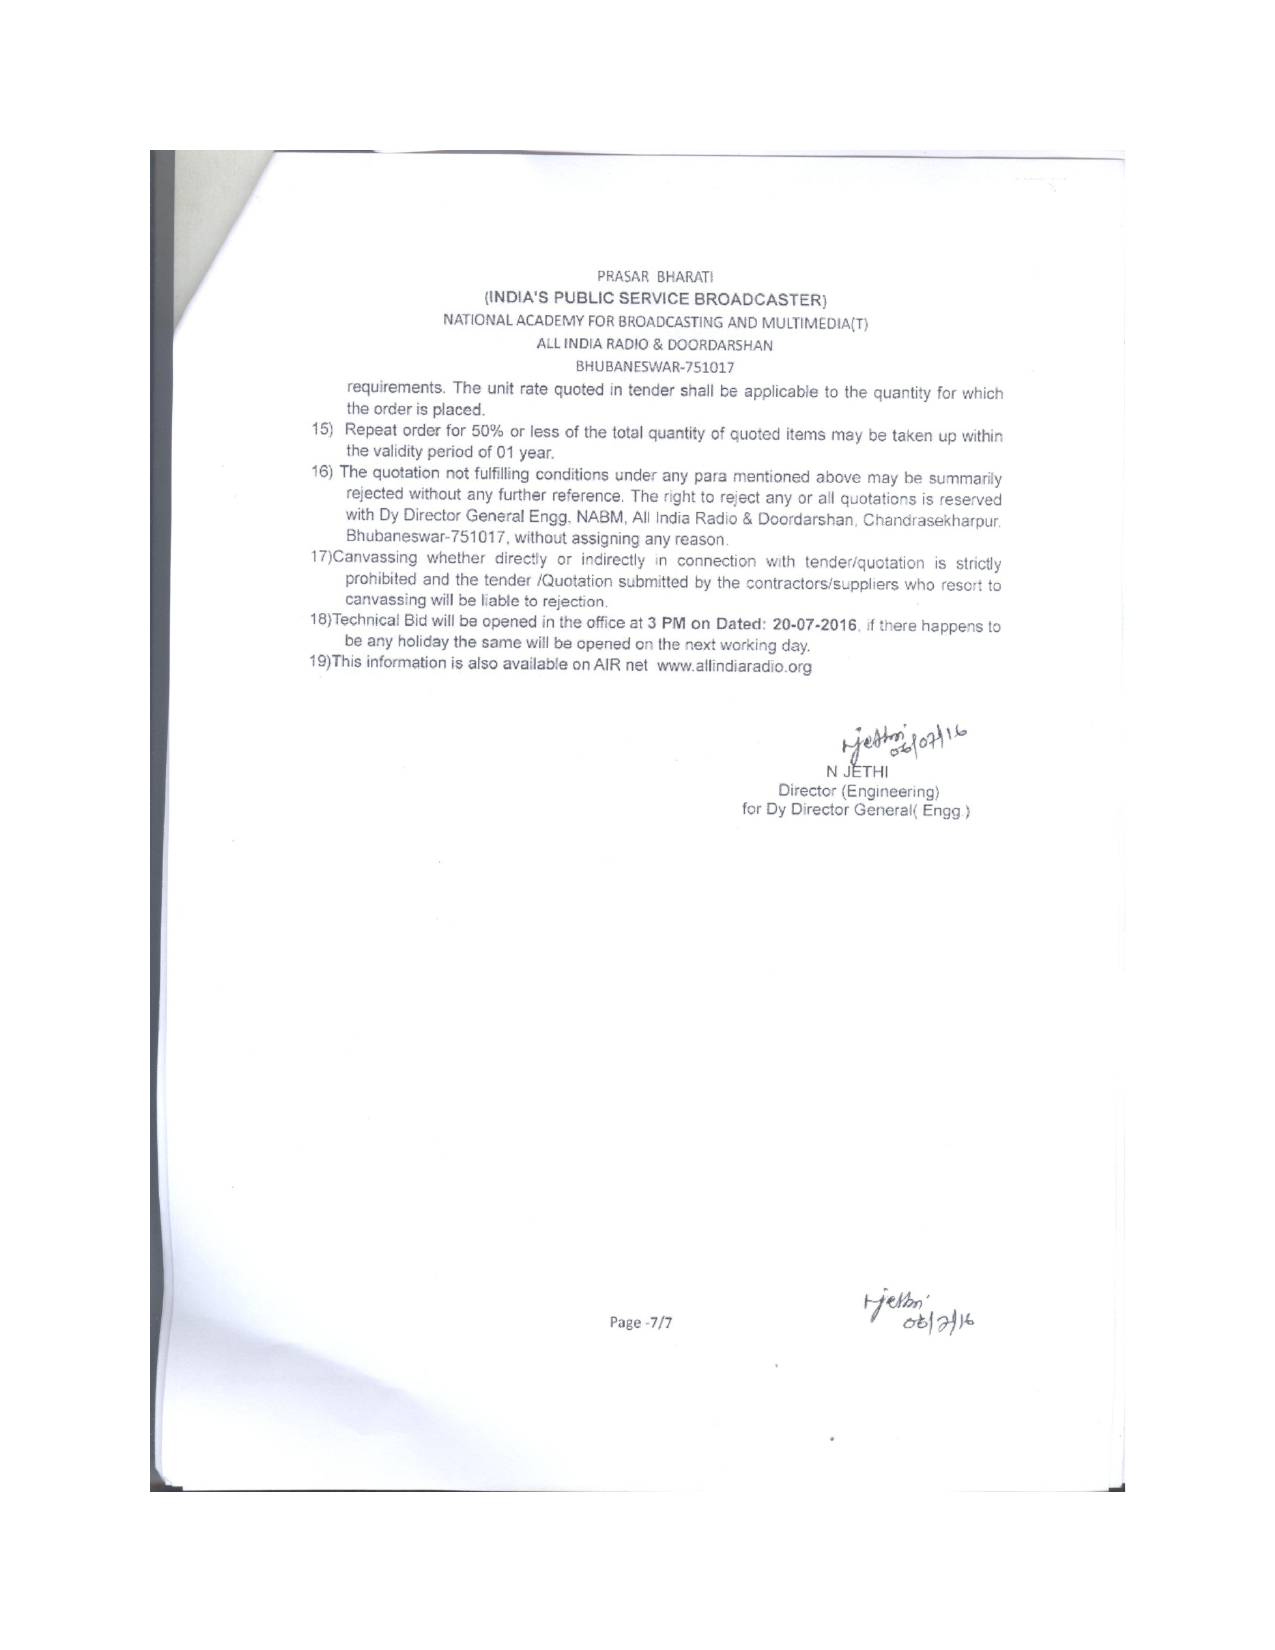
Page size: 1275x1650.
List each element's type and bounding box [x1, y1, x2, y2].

picture [150, 150, 1125, 1492]
